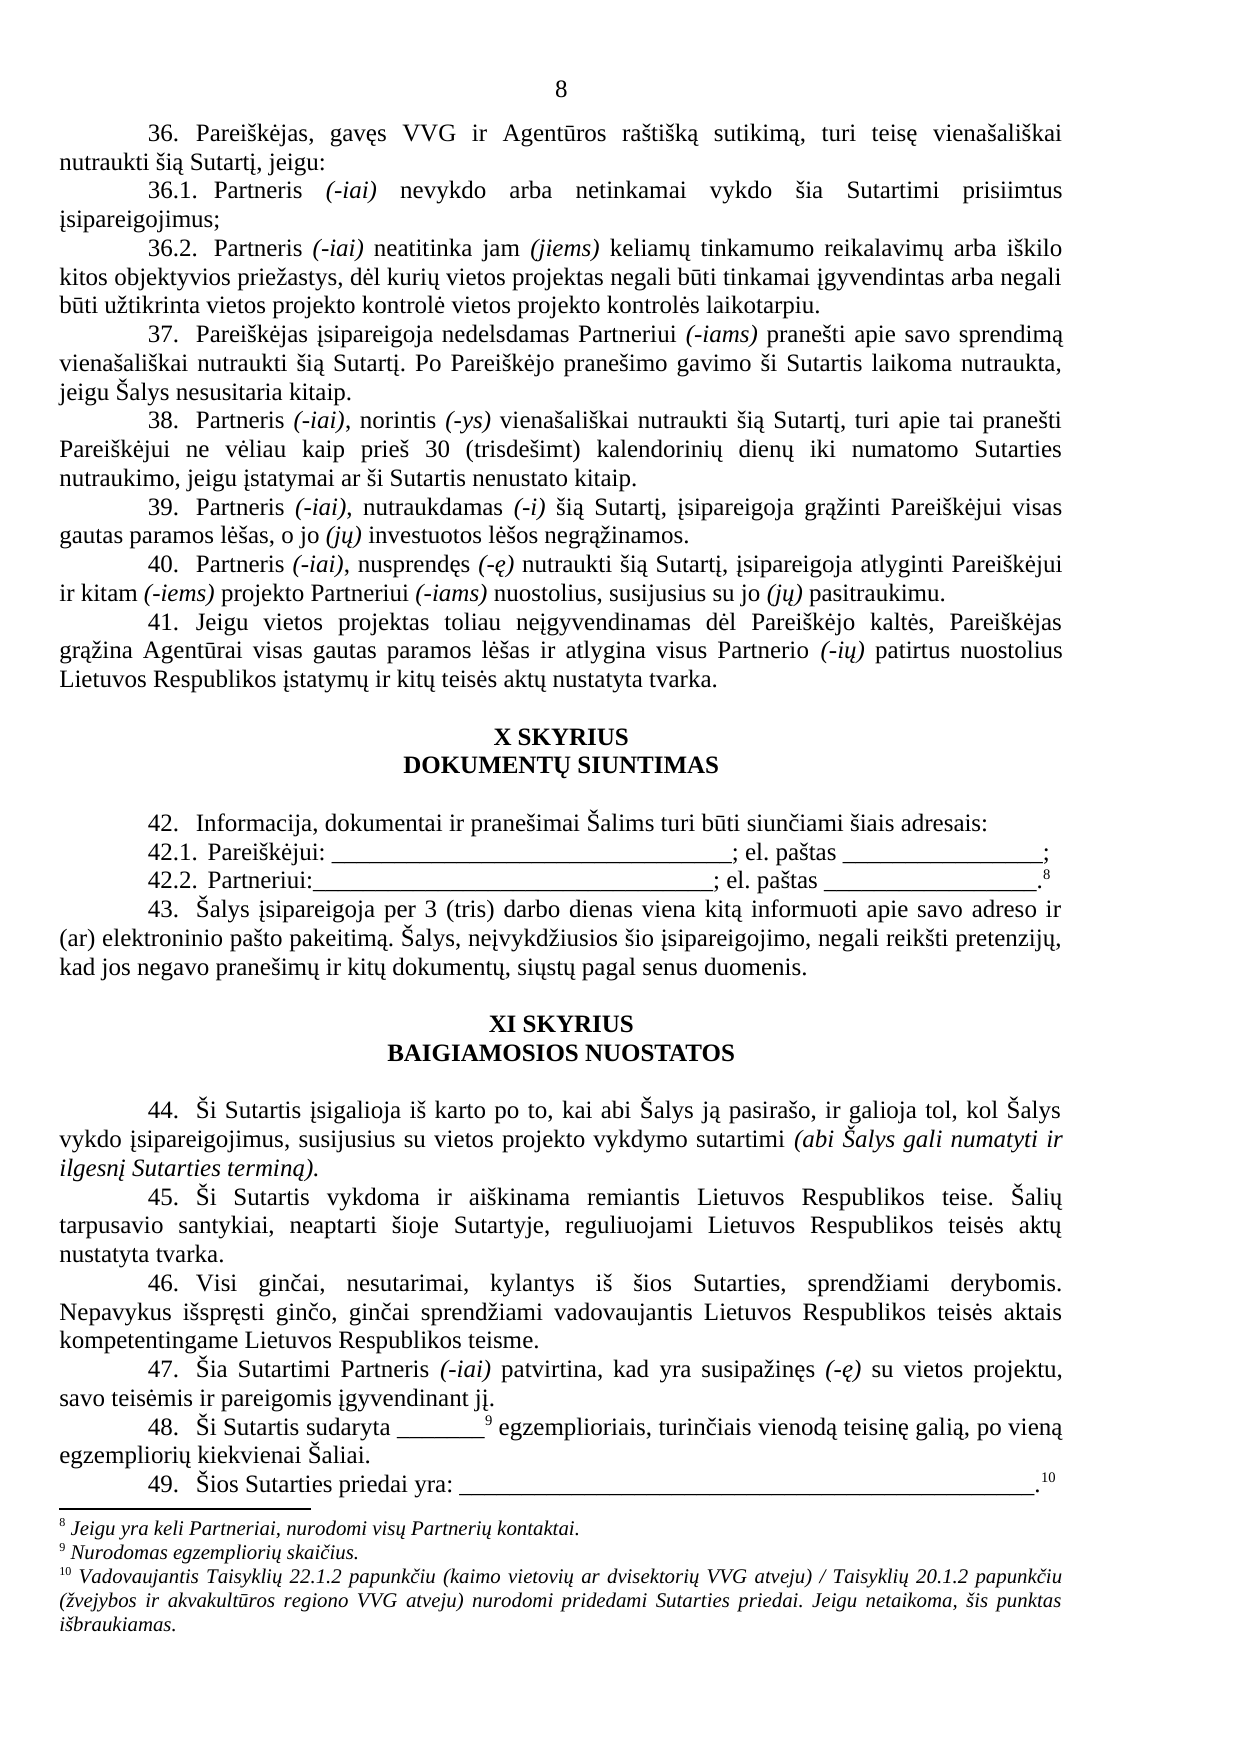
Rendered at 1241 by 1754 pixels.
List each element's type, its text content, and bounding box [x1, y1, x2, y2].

text 40. Partneris (-iai), nusprendęs (-ę) nutraukti šią Sutartį, įsipareigoja atlyginti Pareiškėjui ir kitam (-iems) projekto Partneriui (-iams) nuostolius, susijusius su jo (jų) pasitraukimu. [59, 549, 1063, 607]
subtitle Baigiamosios nuostatos [59, 1038, 1063, 1067]
list 46. Visi ginčai, nesutarimai, kylantys iš šios Sutarties, sprendžiami derybomis. Nepavykus išspręsti ginčo, ginčai sprendžiami vadovaujantis Lietuvos Respublikos teisės aktais kompetentingame Lietuvos Respublikos teisme. [59, 1268, 1063, 1354]
text 36. Pareiškėjas, gavęs VVG ir Agentūros raštišką sutikimą, turi teisę vienašališkai nutraukti šią Sutartį, jeigu: [59, 118, 1063, 176]
list 47. Šia Sutartimi Partneris (-iai) patvirtina, kad yra susipažinęs (-ę) su vietos projektu, savo teisėmis ir pareigomis įgyvendinant jį. [59, 1354, 1063, 1412]
list 48. Ši Sutartis sudaryta _______ egzemplioriais, turinčiais vienodą teisinę galią, po vieną egzempliorių kiekvienai Šaliai. [59, 1412, 1063, 1469]
text 42.2. Partneriui:________________________________; el. paštas _________________. [59, 866, 1063, 894]
list 45. Ši Sutartis vykdoma ir aiškinama remiantis Lietuvos Respublikos teise. Šalių tarpusavio santykiai, neaptarti šioje Sutartyje, reguliuojami Lietuvos Respublikos teisės aktų nustatyta tvarka. [59, 1182, 1063, 1268]
text 36.1. Partneris (-iai) nevykdo arba netinkamai vykdo šia Sutartimi prisiimtus įsipareigojimus; [59, 176, 1063, 233]
subtitle X SKYRIUS [59, 722, 1063, 751]
list 49. Šios Sutarties priedai yra: ______________________________________________. [59, 1469, 1063, 1498]
subtitle dokumentų SIUNTIMAS [59, 751, 1063, 779]
text 36.2. Partneris (-iai) neatitinka jam (jiems) keliamų tinkamumo reikalavimų arba iškilo kitos objektyvios priežastys, dėl kurių vietos projektas negali būti tinkamai įgyvendintas arba negali būti užtikrinta vietos projekto kontrolė vietos projekto kontrolės laikotarpiu. [59, 233, 1063, 319]
text 41. Jeigu vietos projektas toliau neįgyvendinamas dėl Pareiškėjo kaltės, Pareiškėjas grąžina Agentūrai visas gautas paramos lėšas ir atlygina visus Partnerio (-ių) patirtus nuostolius Lietuvos Respublikos įstatymų ir kitų teisės aktų nustatyta tvarka. [59, 607, 1063, 693]
text 43. Šalys įsipareigoja per 3 (tris) darbo dienas viena kitą informuoti apie savo adreso ir (ar) elektroninio pašto pakeitimą. Šalys, neįvykdžiusios šio įsipareigojimo, negali reikšti pretenzijų, kad jos negavo pranešimų ir kitų dokumentų, siųstų pagal senus duomenis. [59, 894, 1063, 981]
text 39. Partneris (-iai), nutraukdamas (-i) šią Sutartį, įsipareigoja grąžinti Pareiškėjui visas gautas paramos lėšas, o jo (jų) investuotos lėšos negrąžinamos. [59, 492, 1063, 549]
text 37. Pareiškėjas įsipareigoja nedelsdamas Partneriui (-iams) pranešti apie savo sprendimą vienašališkai nutraukti šią Sutartį. Po Pareiškėjo pranešimo gavimo ši Sutartis laikoma nutraukta, jeigu Šalys nesusitaria kitaip. [59, 319, 1063, 406]
text 38. Partneris (-iai), norintis (-ys) vienašališkai nutraukti šią Sutartį, turi apie tai pranešti Pareiškėjui ne vėliau kaip prieš 30 (trisdešimt) kalendorinių dienų iki numatomo Sutarties nutraukimo, jeigu įstatymai ar ši Sutartis nenustato kitaip. [59, 406, 1063, 492]
text 42. Informacija, dokumentai ir pranešimai Šalims turi būti siunčiami šiais adresais: [59, 808, 1063, 837]
text 42.1. Pareiškėjui: ________________________________; el. paštas ________________; [59, 837, 1063, 866]
subtitle XI SKYRIUS [59, 1009, 1063, 1038]
list 44. Ši Sutartis įsigalioja iš karto po to, kai abi Šalys ją pasirašo, ir galioja tol, kol Šalys vykdo įsipareigojimus, susijusius su vietos projekto vykdymo sutartimi (abi Šalys gali numatyti ir ilgesnį Sutarties terminą). [59, 1096, 1063, 1182]
